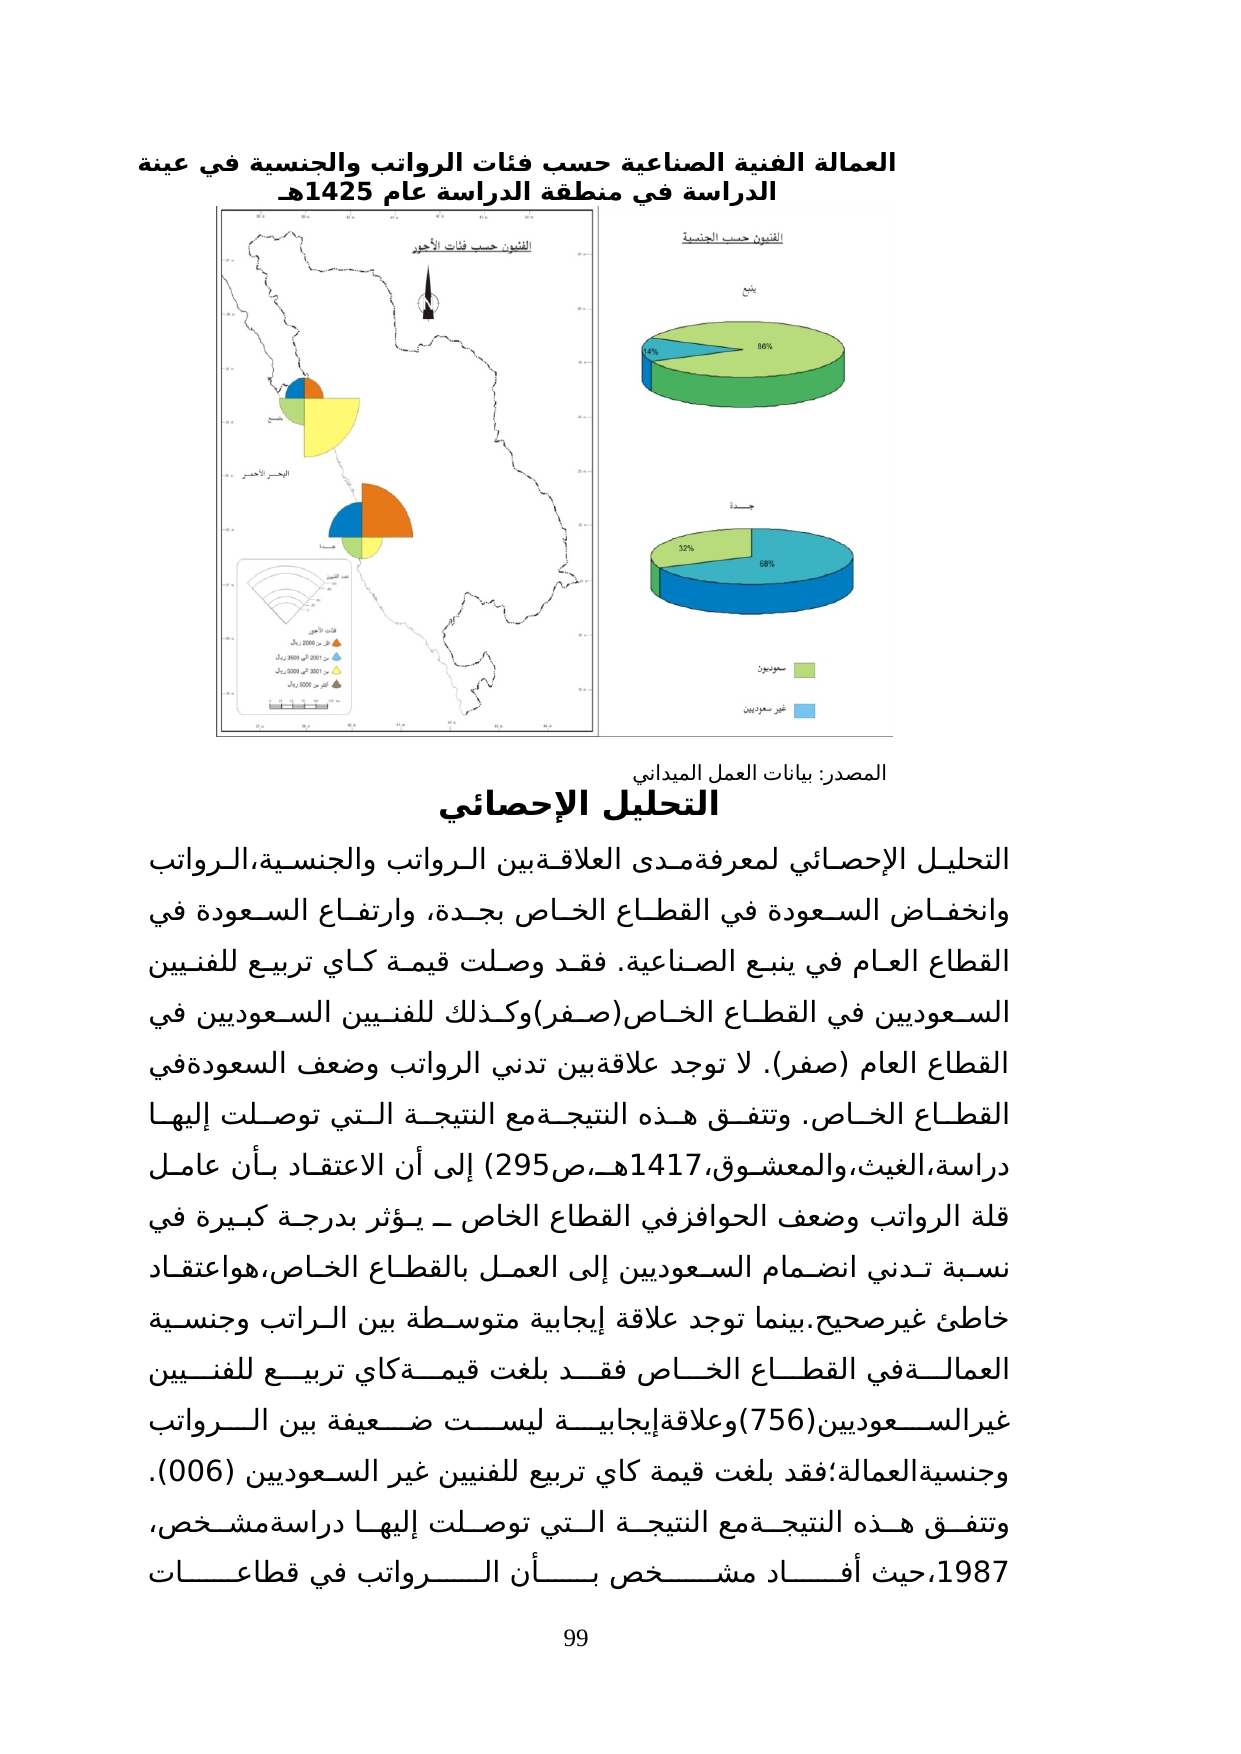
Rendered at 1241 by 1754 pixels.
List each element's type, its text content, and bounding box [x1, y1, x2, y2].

picture [216, 206, 893, 737]
text العمالة الفنية الصناعية حسب فئات الرواتب والجنسية في عينة الدراسة في منطقة الدراسة عام 1425هـ [118, 148, 929, 206]
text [148, 843, 1010, 1590]
text التحليل الإحصائي [148, 784, 1010, 823]
text المصدر: بيانات العمل الميداني [118, 760, 1004, 784]
